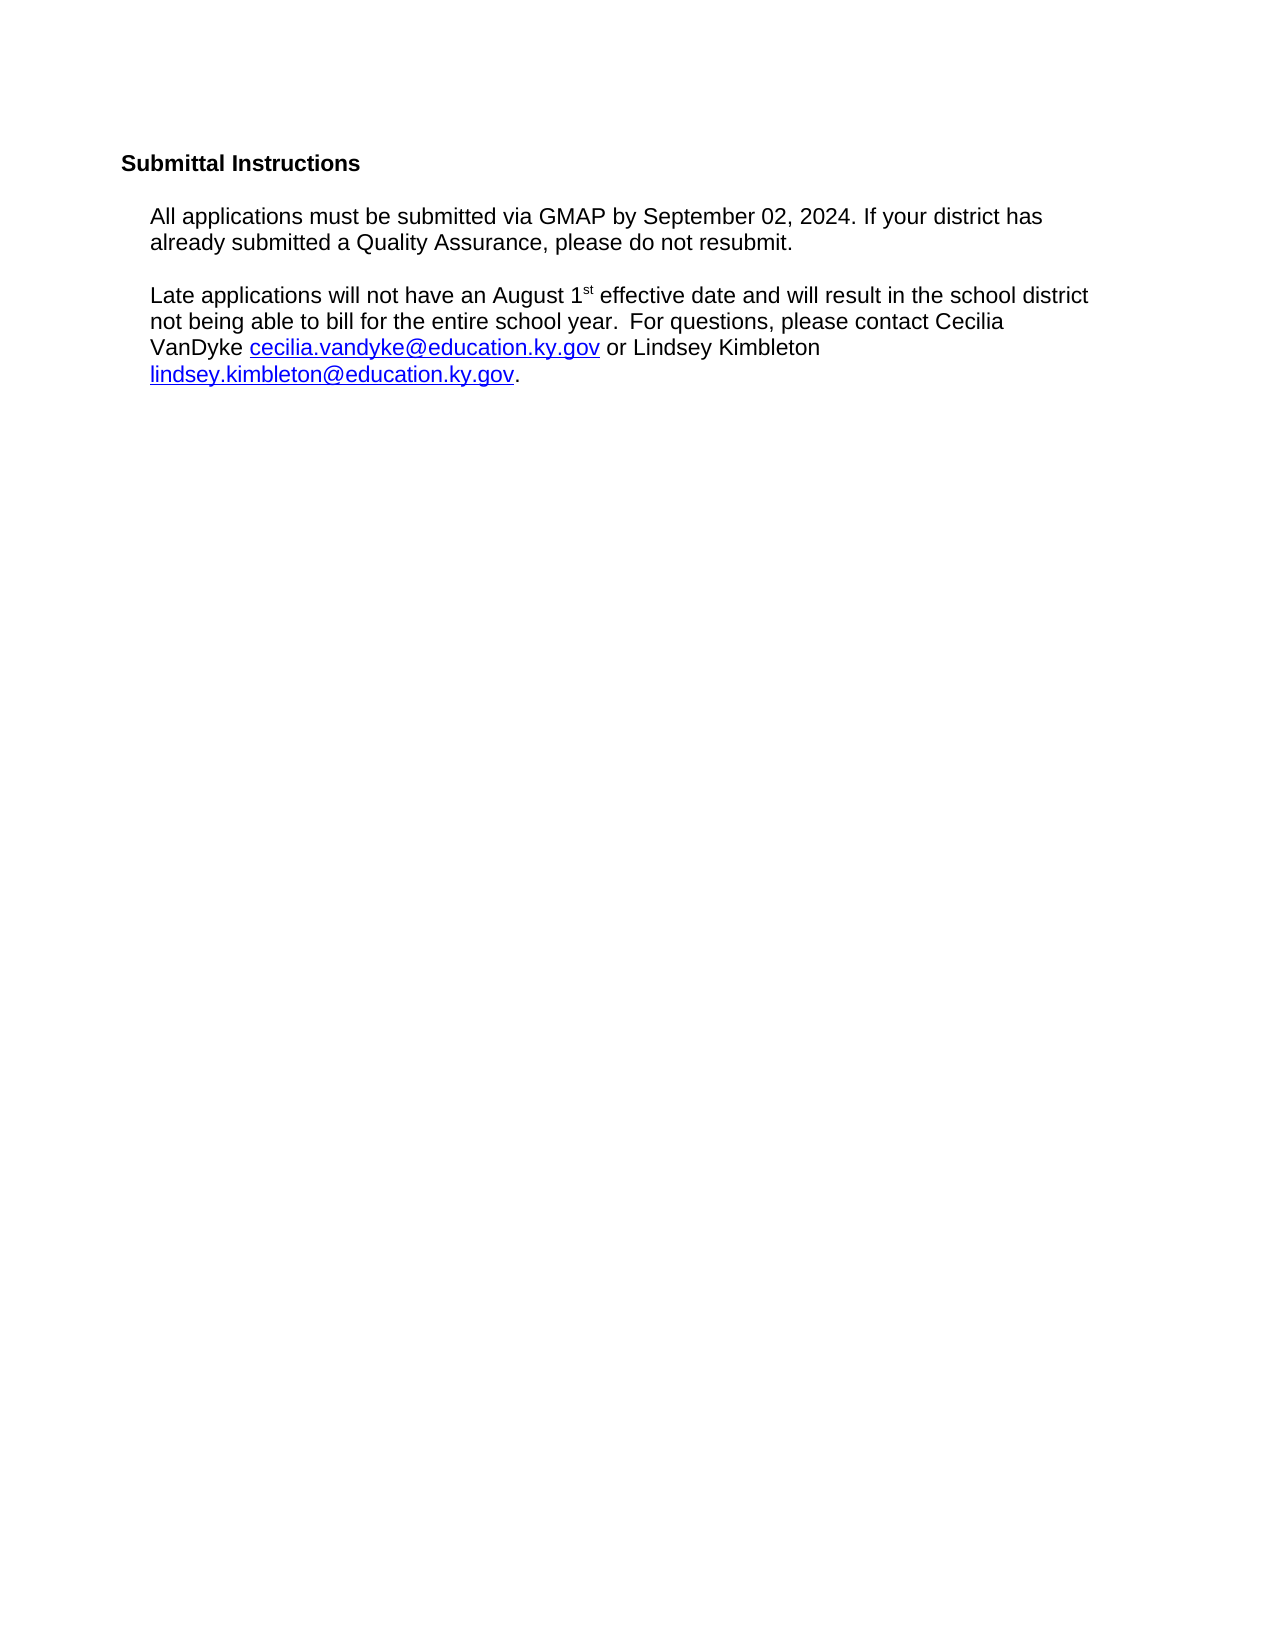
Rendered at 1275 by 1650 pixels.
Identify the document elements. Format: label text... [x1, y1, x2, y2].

subtitle Submittal Instructions [121, 150, 1150, 176]
text All applications must be submitted via GMAP by September 02, 2024. If your district has already submitted a Quality Assurance, please do not resubmit. [150, 203, 1095, 255]
text Late applications will not have an August 1st effective date and will result in the school district not being able to bill for the entire school year. For questions, please contact Cecilia VanDyke cecilia.vandyke@education.ky.gov or Lindsey Kimbleton lindsey.kimbleton@education.ky.gov. [150, 282, 1095, 387]
